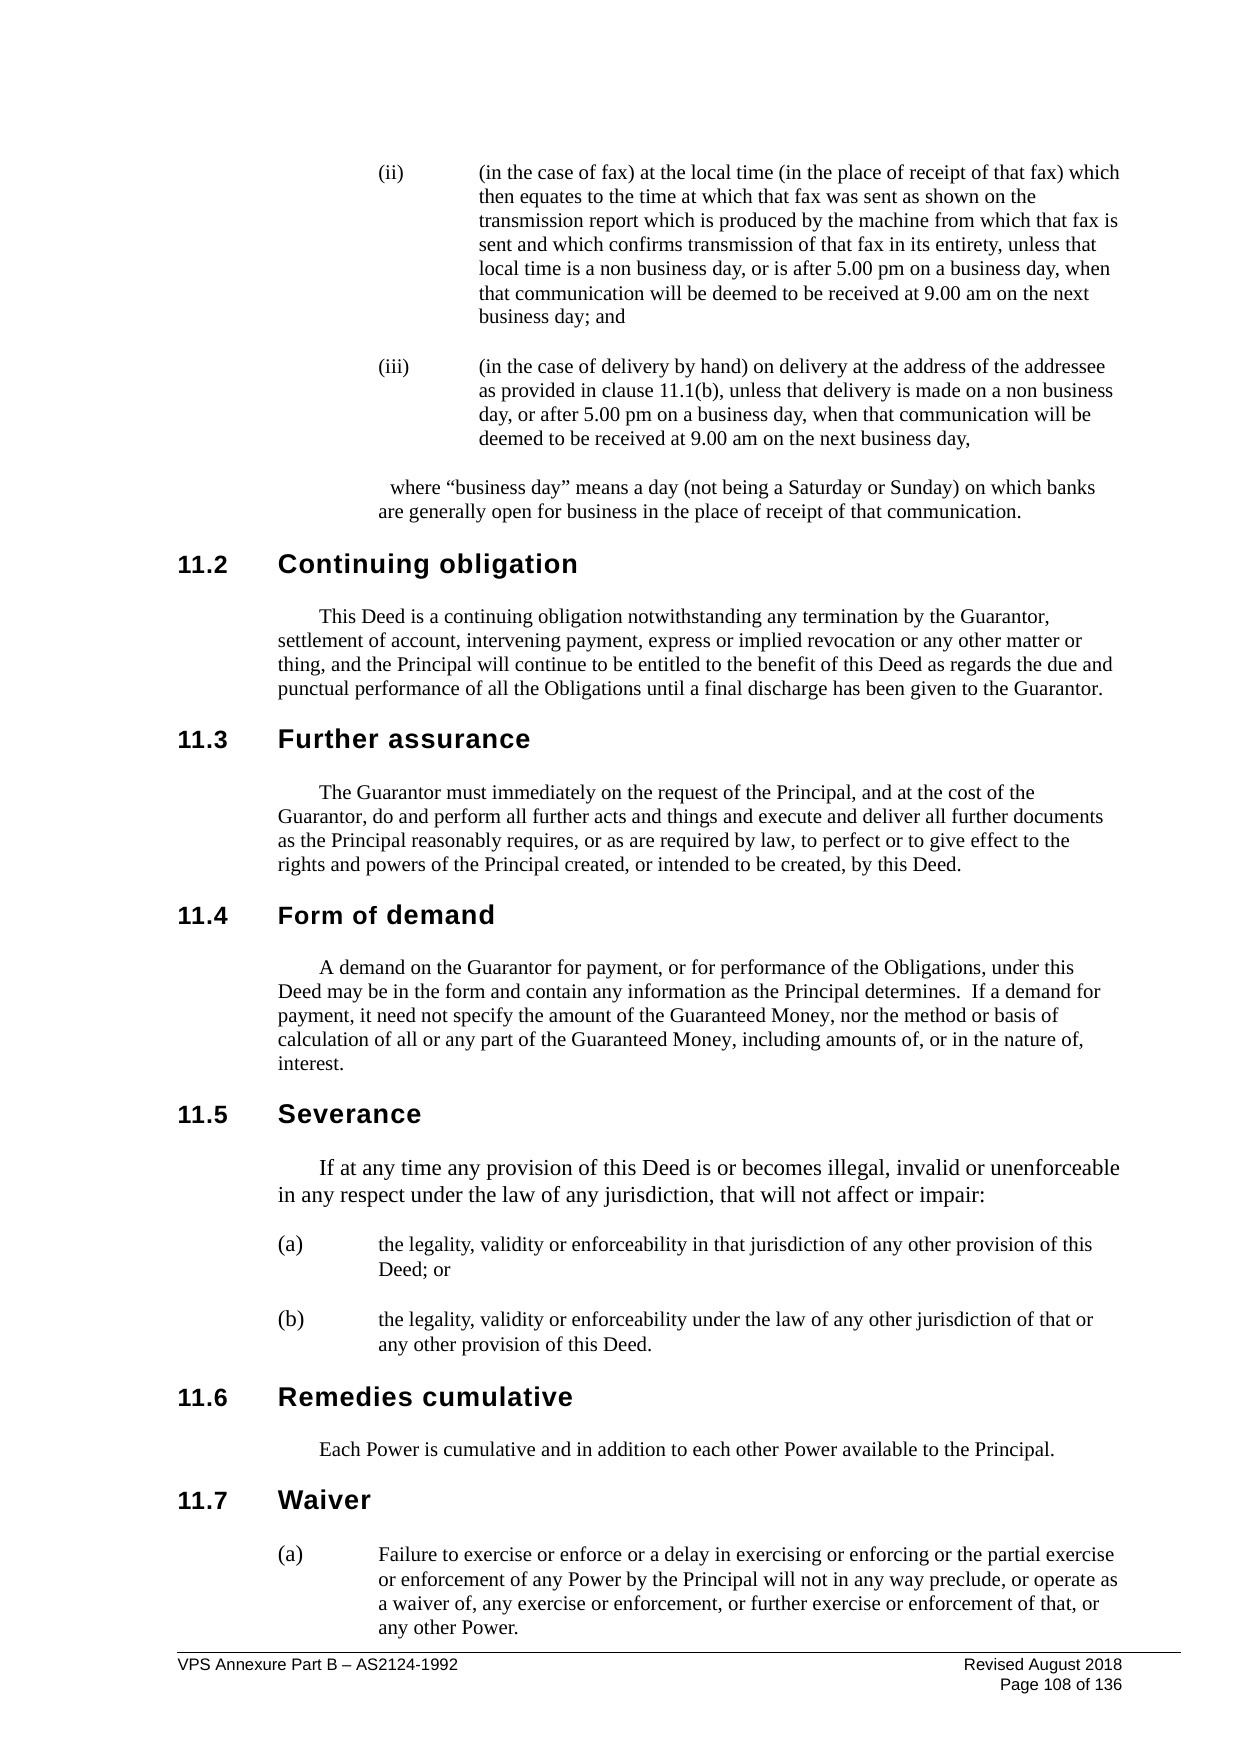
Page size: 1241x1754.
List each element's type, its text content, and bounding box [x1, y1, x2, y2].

list (in the case of delivery by hand) on delivery at the address of the addressee as provided in clause 11.1(b), unless that delivery is made on a non business day, or after 5.00 pm on a business day, when that communication will be deemed to be received at 9.00 am on the next business day, [378, 353, 1122, 450]
list Further assurance [177, 723, 1122, 754]
text Each Power is cumulative and in addition to each other Power available to the Principal. [278, 1437, 1122, 1461]
list (in the case of fax) at the local time (in the place of receipt of that fax) which then equates to the time at which that fax was sent as shown on the transmission report which is produced by the machine from which that fax is sent and which confirms transmission of that fax in its entirety, unless that local time is a non business day, or is after 5.00 pm on a business day, when that communication will be deemed to be received at 9.00 am on the next business day; and [378, 160, 1122, 328]
list Waiver [177, 1484, 1122, 1515]
text where “business day” means a day (not being a Saturday or Sunday) on which banks are generally open for business in the place of receipt of that communication. [378, 475, 1122, 523]
list Severance [177, 1098, 1122, 1129]
list Form of demand [177, 899, 1122, 930]
list Continuing obligation [177, 548, 1122, 579]
list Failure to exercise or enforce or a delay in exercising or enforcing or the partial exercise or enforcement of any Power by the Principal will not in any way preclude, or operate as a waiver of, any exercise or enforcement, or further exercise or enforcement of that, or any other Power. [278, 1540, 1122, 1639]
text The Guarantor must immediately on the request of the Principal, and at the cost of the Guarantor, do and perform all further acts and things and execute and deliver all further documents as the Principal reasonably requires, or as are required by law, to perfect or to give effect to the rights and powers of the Principal created, or intended to be created, by this Deed. [278, 779, 1122, 876]
text If at any time any provision of this Deed is or becomes illegal, invalid or unenforceable in any respect under the law of any jurisdiction, that will not affect or impair: [278, 1154, 1122, 1207]
list the legality, validity or enforceability under the law of any other jurisdiction of that or any other provision of this Deed. [278, 1306, 1122, 1356]
text This Deed is a continuing obligation notwithstanding any termination by the Guarantor, settlement of account, intervening payment, express or implied revocation or any other matter or thing, and the Principal will continue to be entitled to the benefit of this Deed as regards the due and punctual performance of all the Obligations until a final discharge has been given to the Guarantor. [278, 604, 1122, 700]
text A demand on the Guarantor for payment, or for performance of the Obligations, under this Deed may be in the form and contain any information as the Principal determines. If a demand for payment, it need not specify the amount of the Guaranteed Money, nor the method or basis of calculation of all or any part of the Guaranteed Money, including amounts of, or in the nature of, interest. [278, 955, 1122, 1075]
list the legality, validity or enforceability in that jurisdiction of any other provision of this Deed; or [278, 1230, 1122, 1281]
list Remedies cumulative [177, 1381, 1122, 1412]
